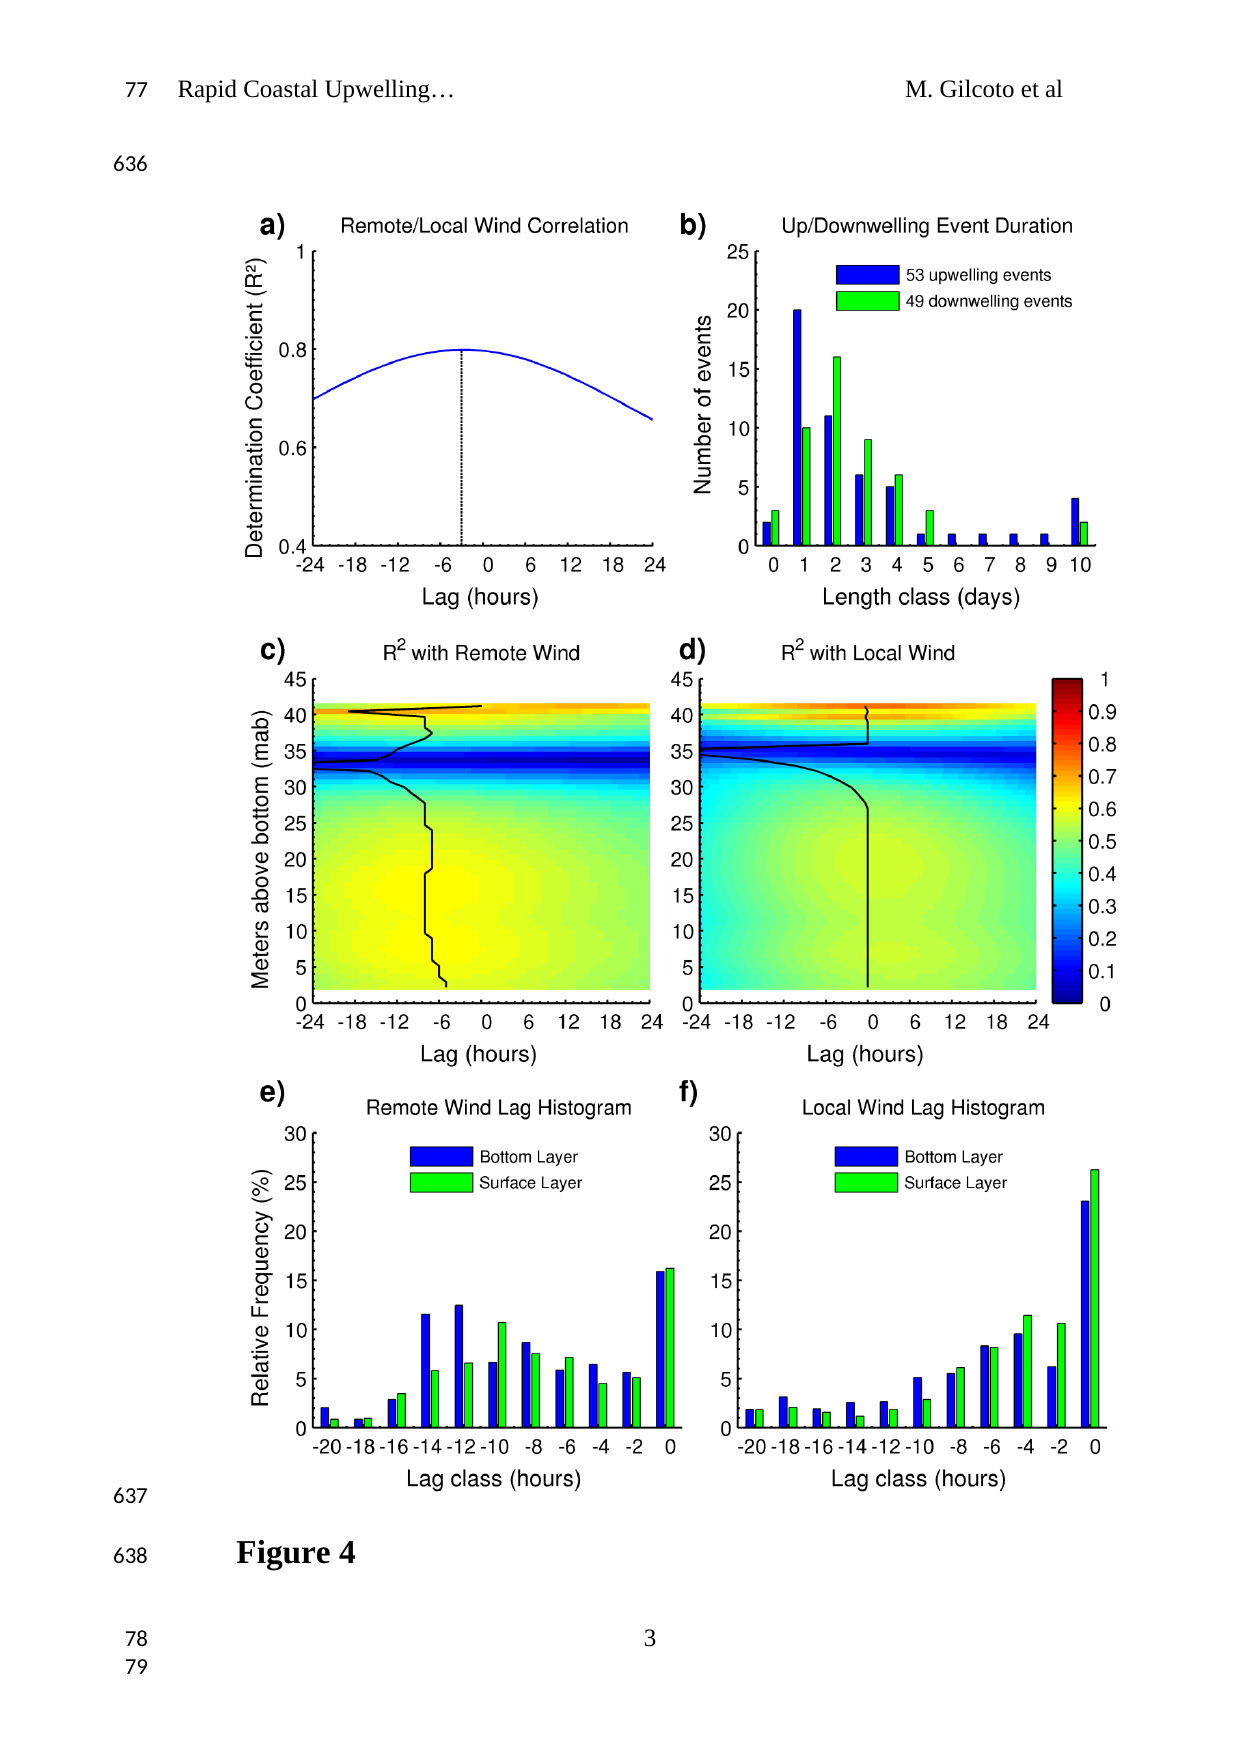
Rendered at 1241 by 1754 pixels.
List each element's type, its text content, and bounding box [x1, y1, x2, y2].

picture [236, 205, 1123, 1504]
text Figure 4 [177, 1532, 1063, 1570]
